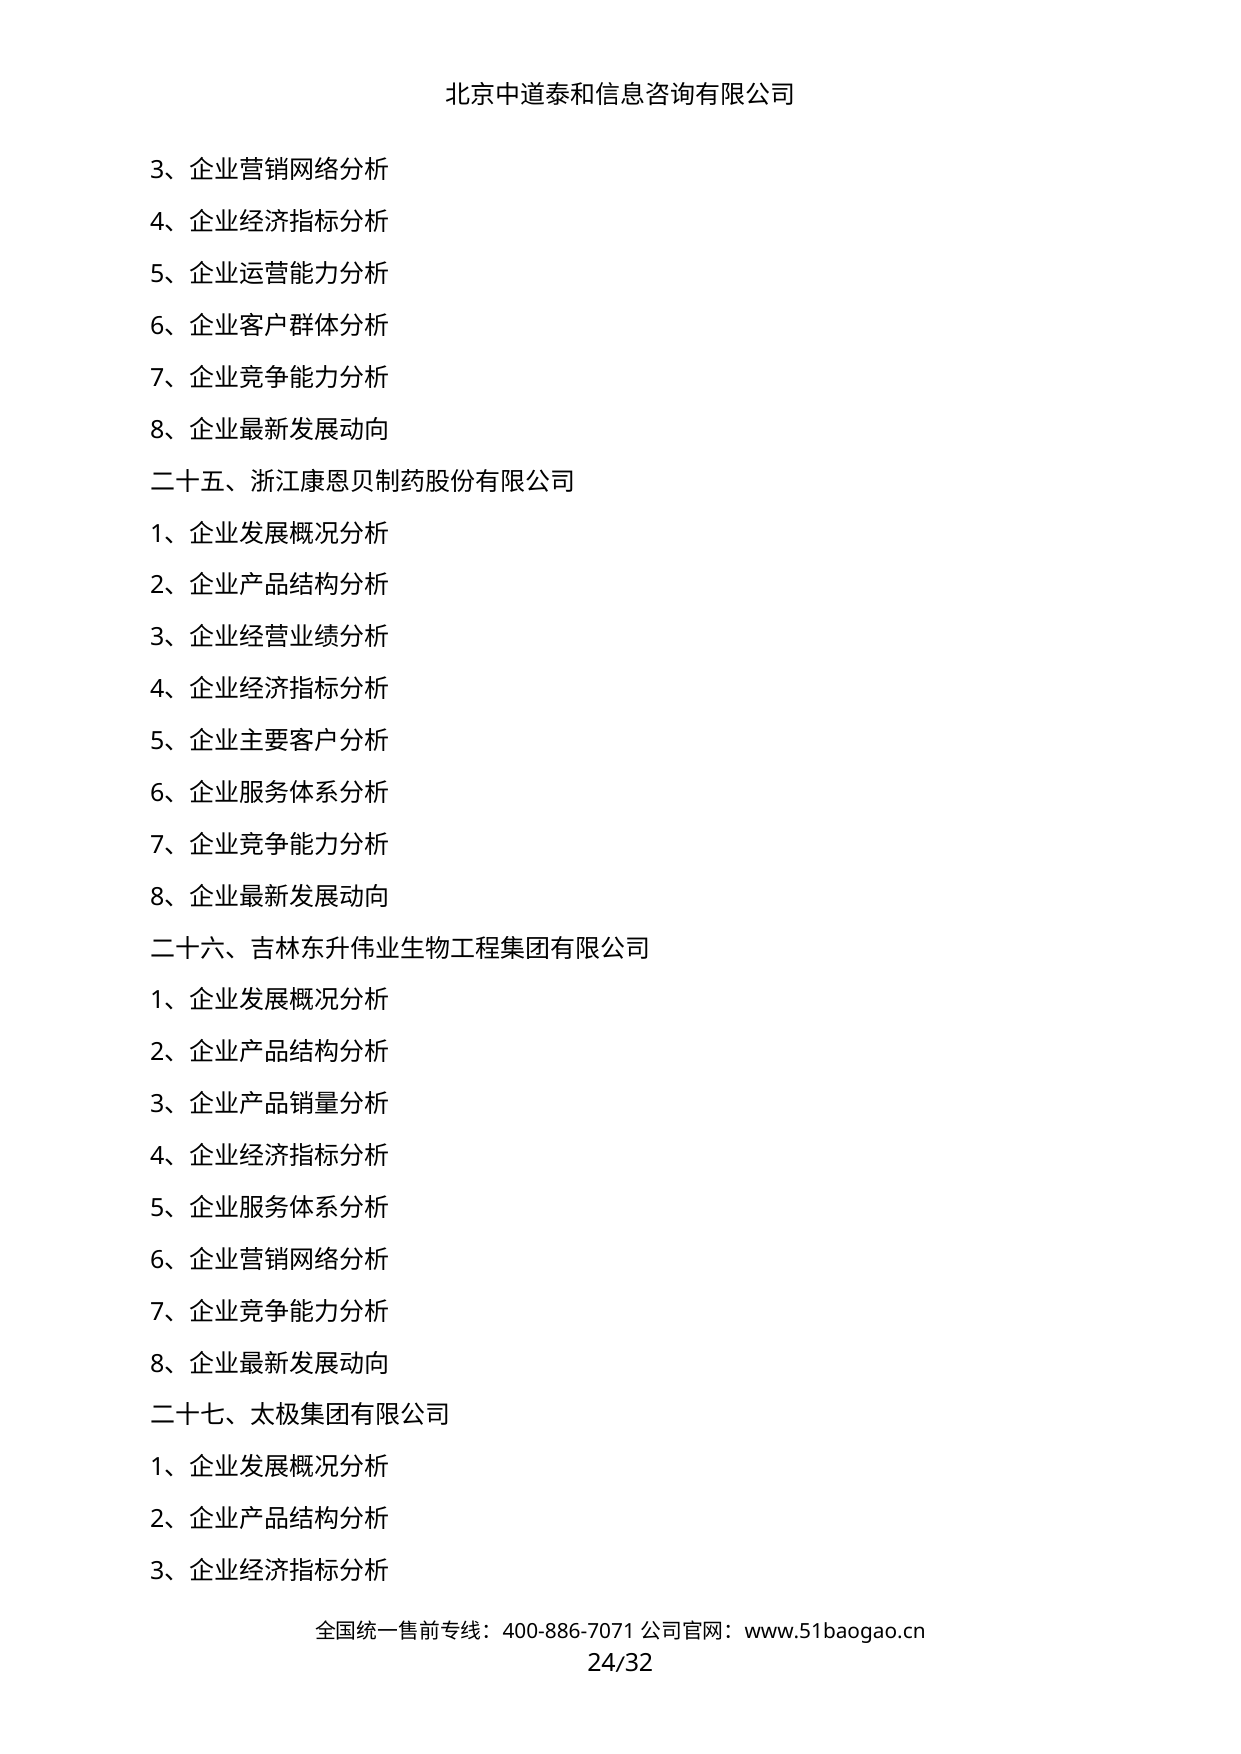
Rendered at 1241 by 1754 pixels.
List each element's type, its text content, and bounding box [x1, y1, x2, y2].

text 5、企业主要客户分析 [150, 721, 1090, 757]
text 3、企业产品销量分析 [150, 1084, 1090, 1120]
text 8、企业最新发展动向 [150, 409, 1090, 446]
text 5、企业运营能力分析 [150, 254, 1090, 290]
text 1、企业发展概况分析 [150, 980, 1090, 1016]
text 2、企业产品结构分析 [150, 565, 1090, 601]
text 4、企业经济指标分析 [150, 669, 1090, 705]
text 8、企业最新发展动向 [150, 1343, 1090, 1379]
text 5、企业服务体系分析 [150, 1187, 1090, 1224]
text 二十六、吉林东升伟业生物工程集团有限公司 [150, 928, 1090, 964]
text 6、企业营销网络分析 [150, 1239, 1090, 1276]
text 2、企业产品结构分析 [150, 1499, 1090, 1535]
text 2、企业产品结构分析 [150, 1032, 1090, 1068]
text 3、企业营销网络分析 [150, 150, 1090, 186]
text 7、企业竞争能力分析 [150, 1291, 1090, 1327]
text 二十七、太极集团有限公司 [150, 1395, 1090, 1431]
text 3、企业经营业绩分析 [150, 617, 1090, 653]
text 1、企业发展概况分析 [150, 1447, 1090, 1483]
text 4、企业经济指标分析 [150, 202, 1090, 238]
text 8、企业最新发展动向 [150, 876, 1090, 912]
text 6、企业客户群体分析 [150, 306, 1090, 342]
text 7、企业竞争能力分析 [150, 824, 1090, 861]
text 1、企业发展概况分析 [150, 513, 1090, 549]
text 二十五、浙江康恩贝制药股份有限公司 [150, 461, 1090, 497]
text 3、企业经济指标分析 [150, 1551, 1090, 1587]
text 4、企业经济指标分析 [150, 1136, 1090, 1172]
text 7、企业竞争能力分析 [150, 357, 1090, 394]
text 6、企业服务体系分析 [150, 772, 1090, 809]
